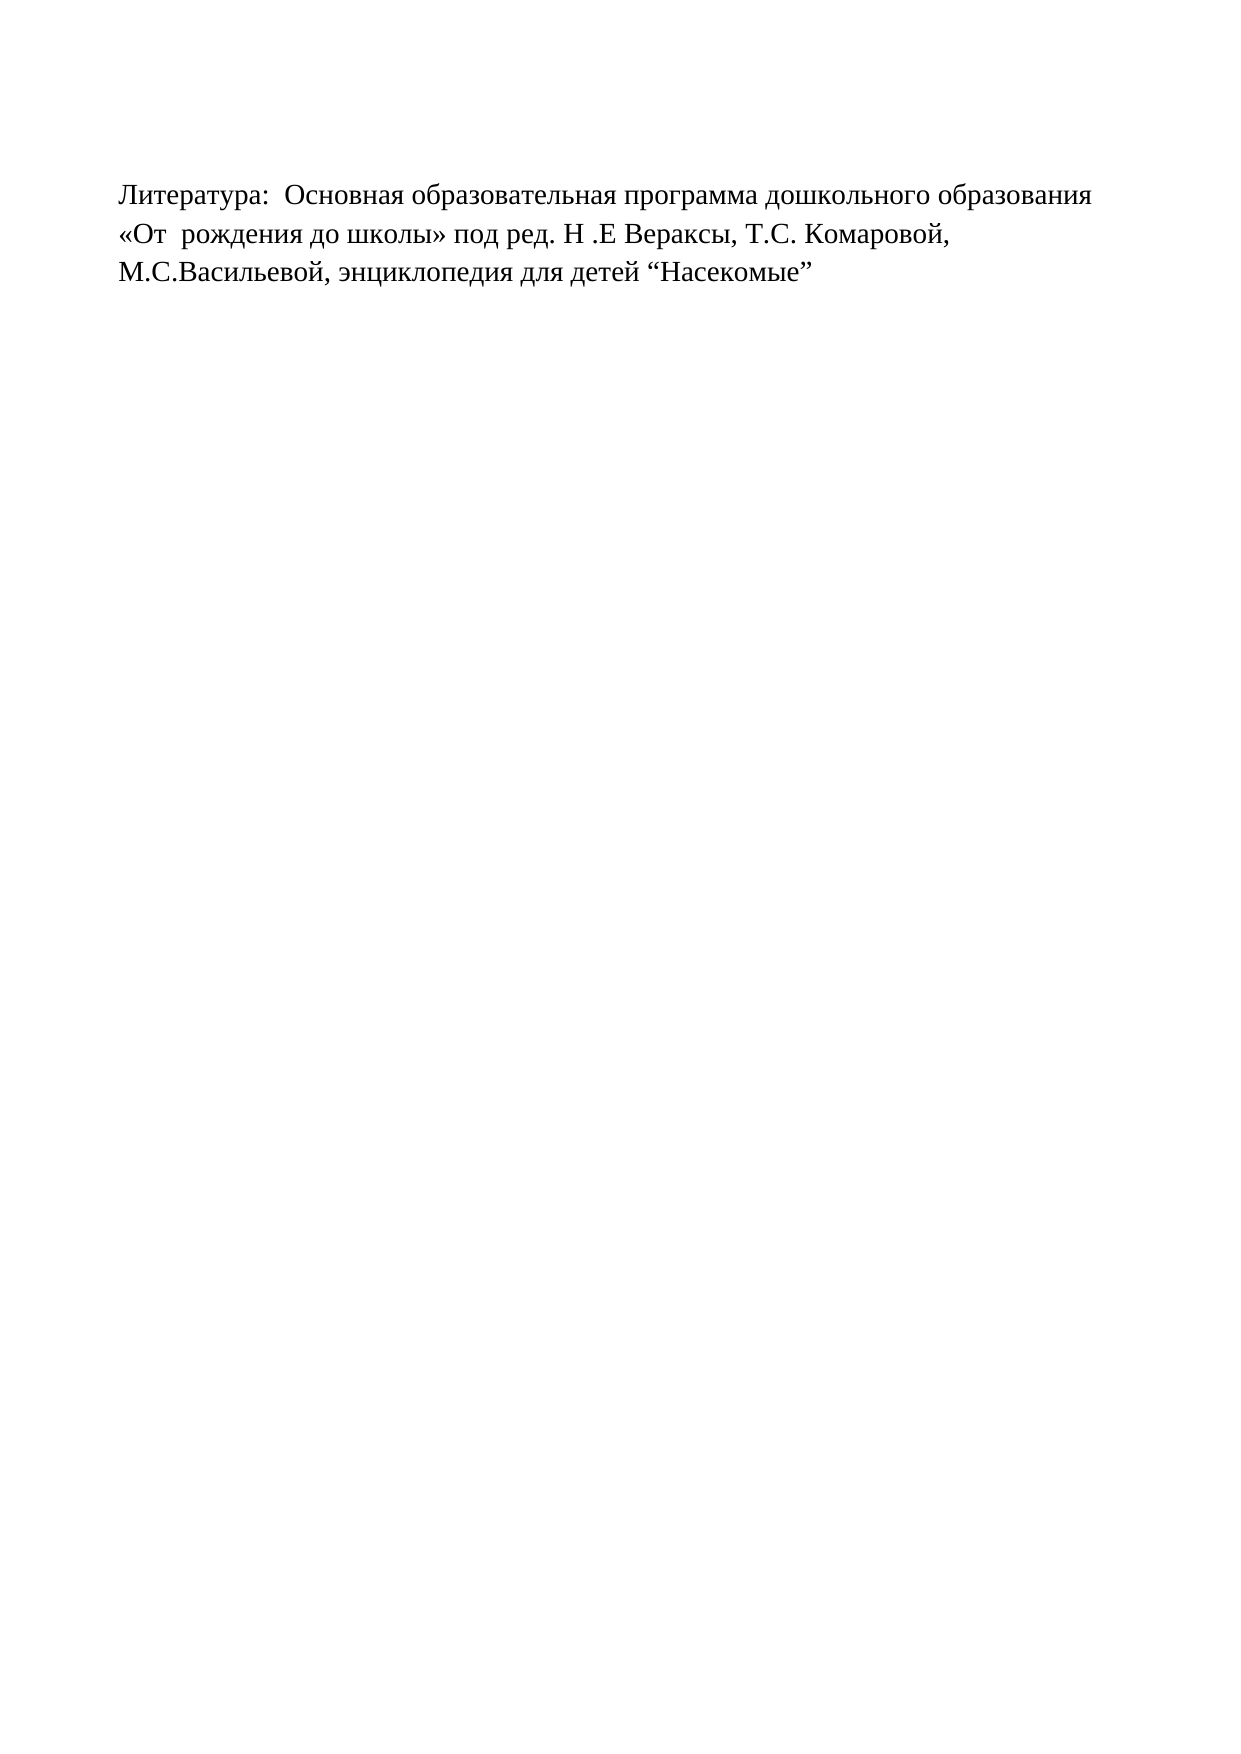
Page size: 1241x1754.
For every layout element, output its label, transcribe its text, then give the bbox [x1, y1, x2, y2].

text Литература: Основная образовательная программа дошкольного образования «От рождения до школы» под ред. Н .Е Вераксы, Т.С. Комаровой, М.С.Васильевой, энциклопедия для детей “Насекомые” [118, 177, 1122, 288]
